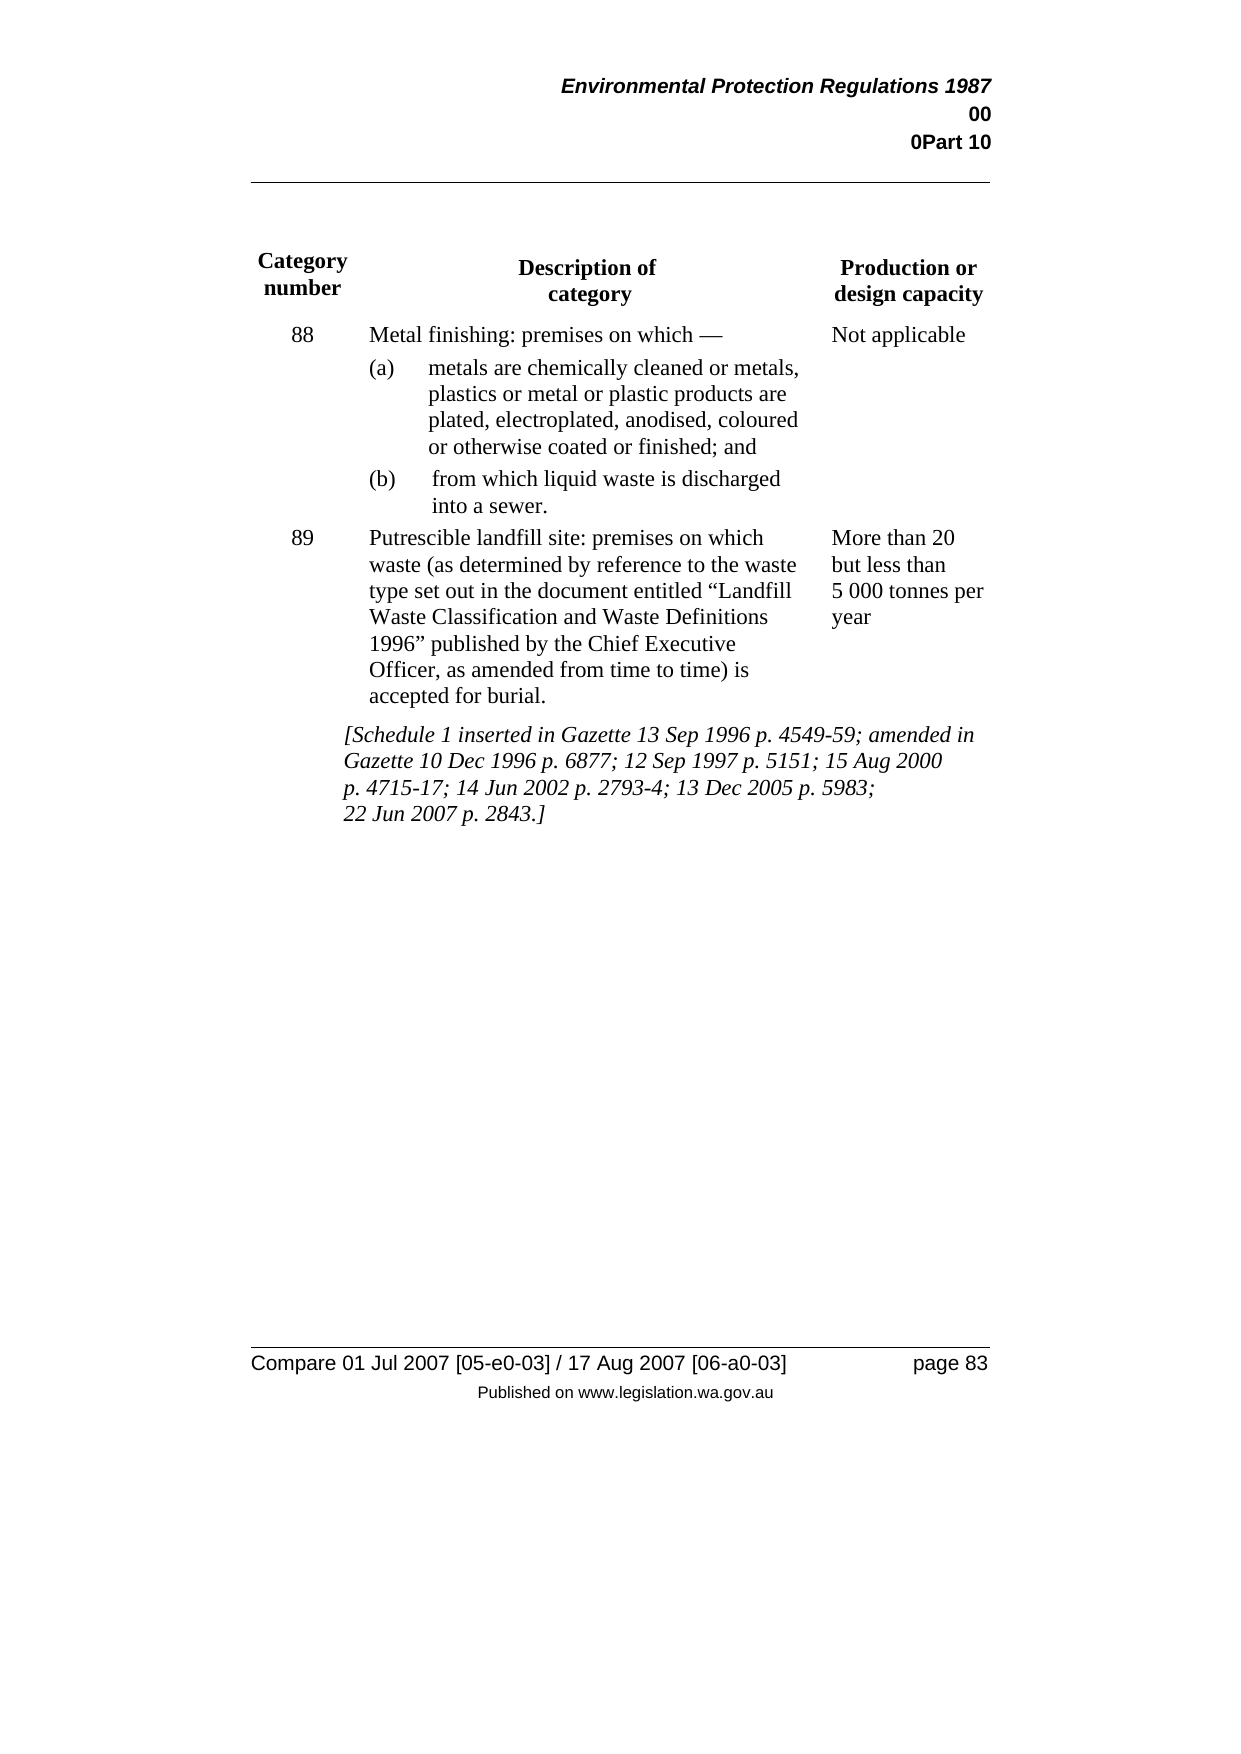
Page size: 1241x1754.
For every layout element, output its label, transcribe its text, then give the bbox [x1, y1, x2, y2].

table_header Description of category [363, 248, 826, 315]
table_header Category number [251, 248, 363, 315]
table_cell Not applicable [826, 315, 1001, 518]
table_cell 88 [251, 315, 363, 518]
table_cell More than 20 but less than 5 000 tonnes per year [826, 518, 1001, 709]
table_header Production or design capacity [826, 248, 1001, 315]
table_cell Putrescible landfill site: premises on which waste (as determined by reference to the waste type set out in the document entitled “Landfill Waste Classification and Waste Definitions 1996” published by the Chief Executive Officer, as amended from time to time) is accepted for burial. [363, 518, 826, 709]
table_cell Metal finishing: premises on which — (a) metals are chemically cleaned or metals, plastics or metal or plastic products are plated, electroplated, anodised, coloured or otherwise coated or finished; and (b) from which liquid waste is discharged into a sewer. [363, 315, 826, 518]
text [Schedule 1 inserted in Gazette 13 Sep 1996 p. 4549-59; amended in Gazette 10 Dec 1996 p. 6877; 12 Sep 1997 p. 5151; 15 Aug 2000 p. 4715-17; 14 Jun 2002 p. 2793-4; 13 Dec 2005 p. 5983; 22 Jun 2007 p. 2843.] [251, 721, 990, 827]
table_cell 89 [251, 518, 363, 709]
